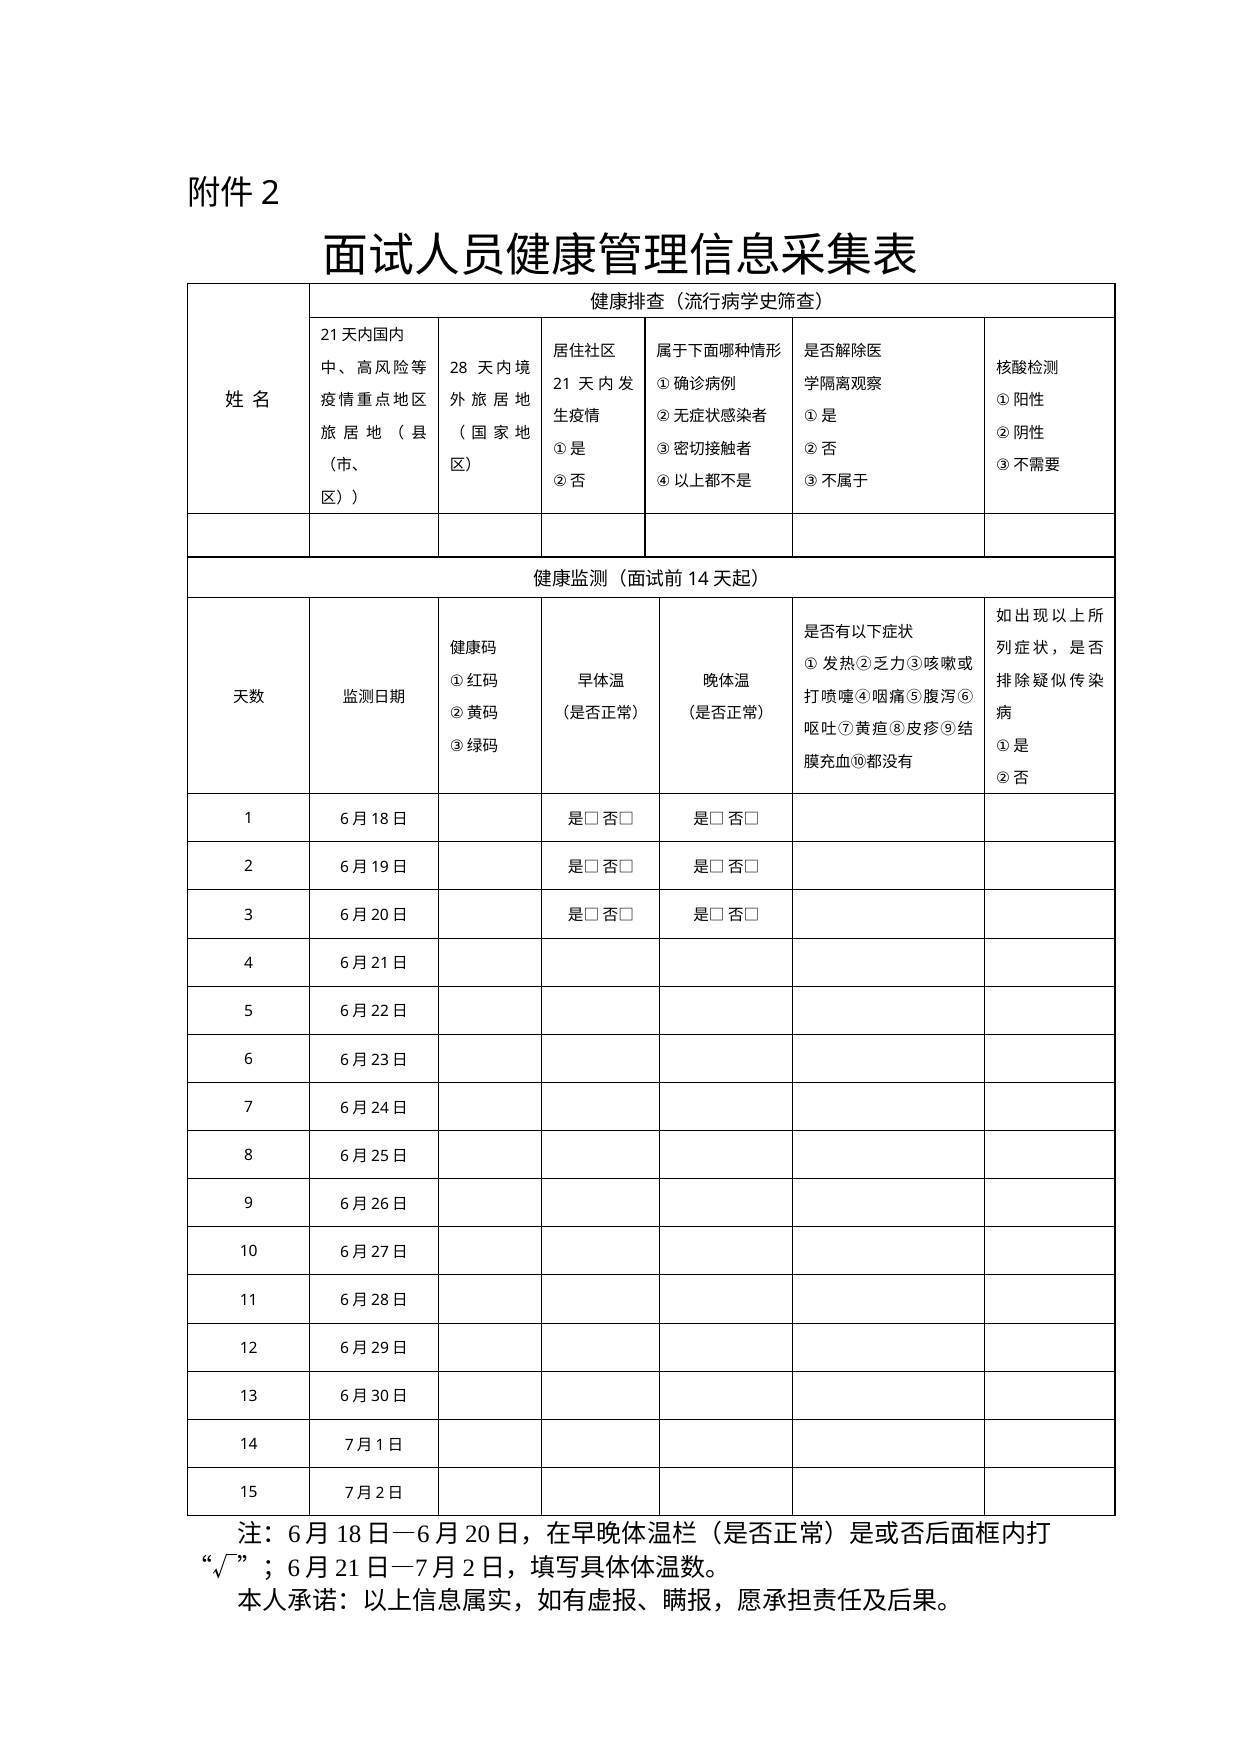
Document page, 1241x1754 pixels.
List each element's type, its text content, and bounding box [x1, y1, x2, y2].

table_cell [439, 890, 541, 937]
table_cell [542, 1083, 659, 1130]
table_cell 6月24日 [310, 1083, 438, 1130]
table_cell 是否解除医 学隔离观察 ①是 ②否 ③不属于 [793, 318, 984, 513]
table_cell 10 [188, 1227, 309, 1274]
table_cell [793, 1468, 984, 1515]
table_cell [542, 1420, 659, 1467]
table_cell [793, 1035, 984, 1082]
table_cell [542, 939, 659, 986]
table_cell 5 [188, 987, 309, 1034]
table_cell 健康监测（面试前 14 天起） [188, 558, 1114, 597]
table_cell [793, 1179, 984, 1226]
table_cell [985, 1275, 1114, 1322]
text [187, 1583, 1053, 1616]
table_cell [793, 1083, 984, 1130]
table_cell 8 [188, 1131, 309, 1178]
table_cell 是□ 否□ [542, 794, 659, 841]
text 附件2 [187, 158, 1053, 223]
table_cell 如出现以上所列症状，是否排除疑似传染病 ①是 ②否 [985, 598, 1114, 793]
table_cell [793, 1131, 984, 1178]
table_cell 6月22日 [310, 987, 438, 1034]
table_cell [985, 1083, 1114, 1130]
table_cell 21天内国内 中、高风险等疫情重点地区旅居地（县（市、 区）） [310, 318, 438, 513]
table_cell [439, 1420, 541, 1467]
table_cell 是□ 否□ [542, 842, 659, 889]
table_cell [985, 1420, 1114, 1467]
table_cell [985, 1179, 1114, 1226]
table_cell [660, 939, 792, 986]
table_cell 是□ 否□ [660, 890, 792, 937]
table_cell [793, 1275, 984, 1322]
table_cell [439, 1227, 541, 1274]
table_cell [793, 939, 984, 986]
table_cell [793, 842, 984, 889]
table_cell [985, 1035, 1114, 1082]
table_cell 7月2日 [310, 1468, 438, 1515]
table_cell [985, 1468, 1114, 1515]
table_cell [793, 987, 984, 1034]
table_cell [985, 794, 1114, 841]
table_cell 天数 [188, 598, 309, 793]
table_cell [439, 987, 541, 1034]
table_cell 28 天内境外旅居地（国家地区） [439, 318, 541, 513]
table_cell [985, 890, 1114, 937]
table_cell [985, 1227, 1114, 1274]
table_cell [439, 939, 541, 986]
table_cell [542, 1131, 659, 1178]
table_cell 居住社区 21天内发生疫情 ①是 ②否 [542, 318, 644, 513]
table_cell [985, 842, 1114, 889]
table_cell 早体温 （是否正常） [542, 598, 659, 793]
table_cell [439, 1035, 541, 1082]
table_cell [439, 842, 541, 889]
table_cell 11 [188, 1275, 309, 1322]
table_cell 6月26日 [310, 1179, 438, 1226]
table_cell [439, 514, 541, 556]
table_cell [660, 1372, 792, 1419]
table_cell 12 [188, 1324, 309, 1371]
table_cell 6月18日 [310, 794, 438, 841]
table_cell 6月21日 [310, 939, 438, 986]
table_cell [439, 1468, 541, 1515]
table_cell [793, 1420, 984, 1467]
table_cell 6月19日 [310, 842, 438, 889]
table_cell 15 [188, 1468, 309, 1515]
table_cell [542, 514, 644, 556]
table_cell [660, 1083, 792, 1130]
table_cell 是□ 否□ [542, 890, 659, 937]
table_cell 是□ 否□ [660, 794, 792, 841]
table_cell [439, 1131, 541, 1178]
table_cell [985, 514, 1114, 556]
table_cell 6月27日 [310, 1227, 438, 1274]
table_cell [660, 1131, 792, 1178]
table_cell [985, 1324, 1114, 1371]
table_cell 监测日期 [310, 598, 438, 793]
table_cell 3 [188, 890, 309, 937]
table_cell [542, 1227, 659, 1274]
table_cell [985, 987, 1114, 1034]
table_cell [439, 1275, 541, 1322]
table_cell [660, 1420, 792, 1467]
table_cell [793, 1324, 984, 1371]
table_cell [660, 1468, 792, 1515]
table_cell [542, 1035, 659, 1082]
table_cell [646, 514, 792, 556]
table_cell [793, 1227, 984, 1274]
table_cell 6月28日 [310, 1275, 438, 1322]
table_cell 1 [188, 794, 309, 841]
table_cell 9 [188, 1179, 309, 1226]
table_cell [542, 1468, 659, 1515]
table_cell [660, 1035, 792, 1082]
table_cell [542, 1372, 659, 1419]
table_cell 7 [188, 1083, 309, 1130]
table_header 健康排查（流行病学史筛查） [310, 284, 1114, 317]
table_cell 6 [188, 1035, 309, 1082]
table_cell [660, 1324, 792, 1371]
table_cell [542, 1275, 659, 1322]
table_cell 健康码 ①红码 ②黄码 ③绿码 [439, 598, 541, 793]
table_cell [439, 1372, 541, 1419]
table_cell [439, 1324, 541, 1371]
table_cell [660, 1227, 792, 1274]
table_cell [439, 794, 541, 841]
table_cell [660, 1275, 792, 1322]
table_cell [793, 890, 984, 937]
table_cell 4 [188, 939, 309, 986]
table_cell 7月1日 [310, 1420, 438, 1467]
table_cell 6月20日 [310, 890, 438, 937]
table_cell 13 [188, 1372, 309, 1419]
table_cell [310, 514, 438, 556]
table_cell [793, 1372, 984, 1419]
text 注：6月18日—6月20日，在早晚体温栏（是否正常）是或否后面框内打“√”；6月21日—7月2日，填写具体体温数。 [187, 1516, 1053, 1583]
table_cell [985, 1131, 1114, 1178]
table_cell 核酸检测 ①阳性 ②阴性 ③不需要 [985, 318, 1114, 513]
table_cell 6月25日 [310, 1131, 438, 1178]
table_cell [542, 1179, 659, 1226]
table_cell [793, 514, 984, 556]
table_cell [793, 794, 984, 841]
table_cell [439, 1083, 541, 1130]
table_cell 晚体温 （是否正常） [660, 598, 792, 793]
table_cell 属于下面哪种情形 ①确诊病例 ②无症状感染者 ③密切接触者 ④以上都不是 [646, 318, 792, 513]
table_cell 2 [188, 842, 309, 889]
table_cell [660, 987, 792, 1034]
table_cell 6月23日 [310, 1035, 438, 1082]
table_cell [542, 987, 659, 1034]
table_cell 6月29日 [310, 1324, 438, 1371]
table_cell [985, 1372, 1114, 1419]
table_header 姓 名 [188, 284, 309, 513]
table_cell [188, 514, 309, 556]
table_cell 6月30日 [310, 1372, 438, 1419]
table_cell [439, 1179, 541, 1226]
table_cell [660, 1179, 792, 1226]
table_cell [542, 1324, 659, 1371]
table_cell 是□ 否□ [660, 842, 792, 889]
table_cell 是否有以下症状 ①发热②乏力③咳嗽或打喷嚏④咽痛⑤腹泻⑥呕吐⑦黄疸⑧皮疹⑨结膜充血⑩都没有 [793, 598, 984, 793]
table_cell [985, 939, 1114, 986]
text 面试人员健康管理信息采集表 [187, 223, 1053, 283]
table_cell 14 [188, 1420, 309, 1467]
